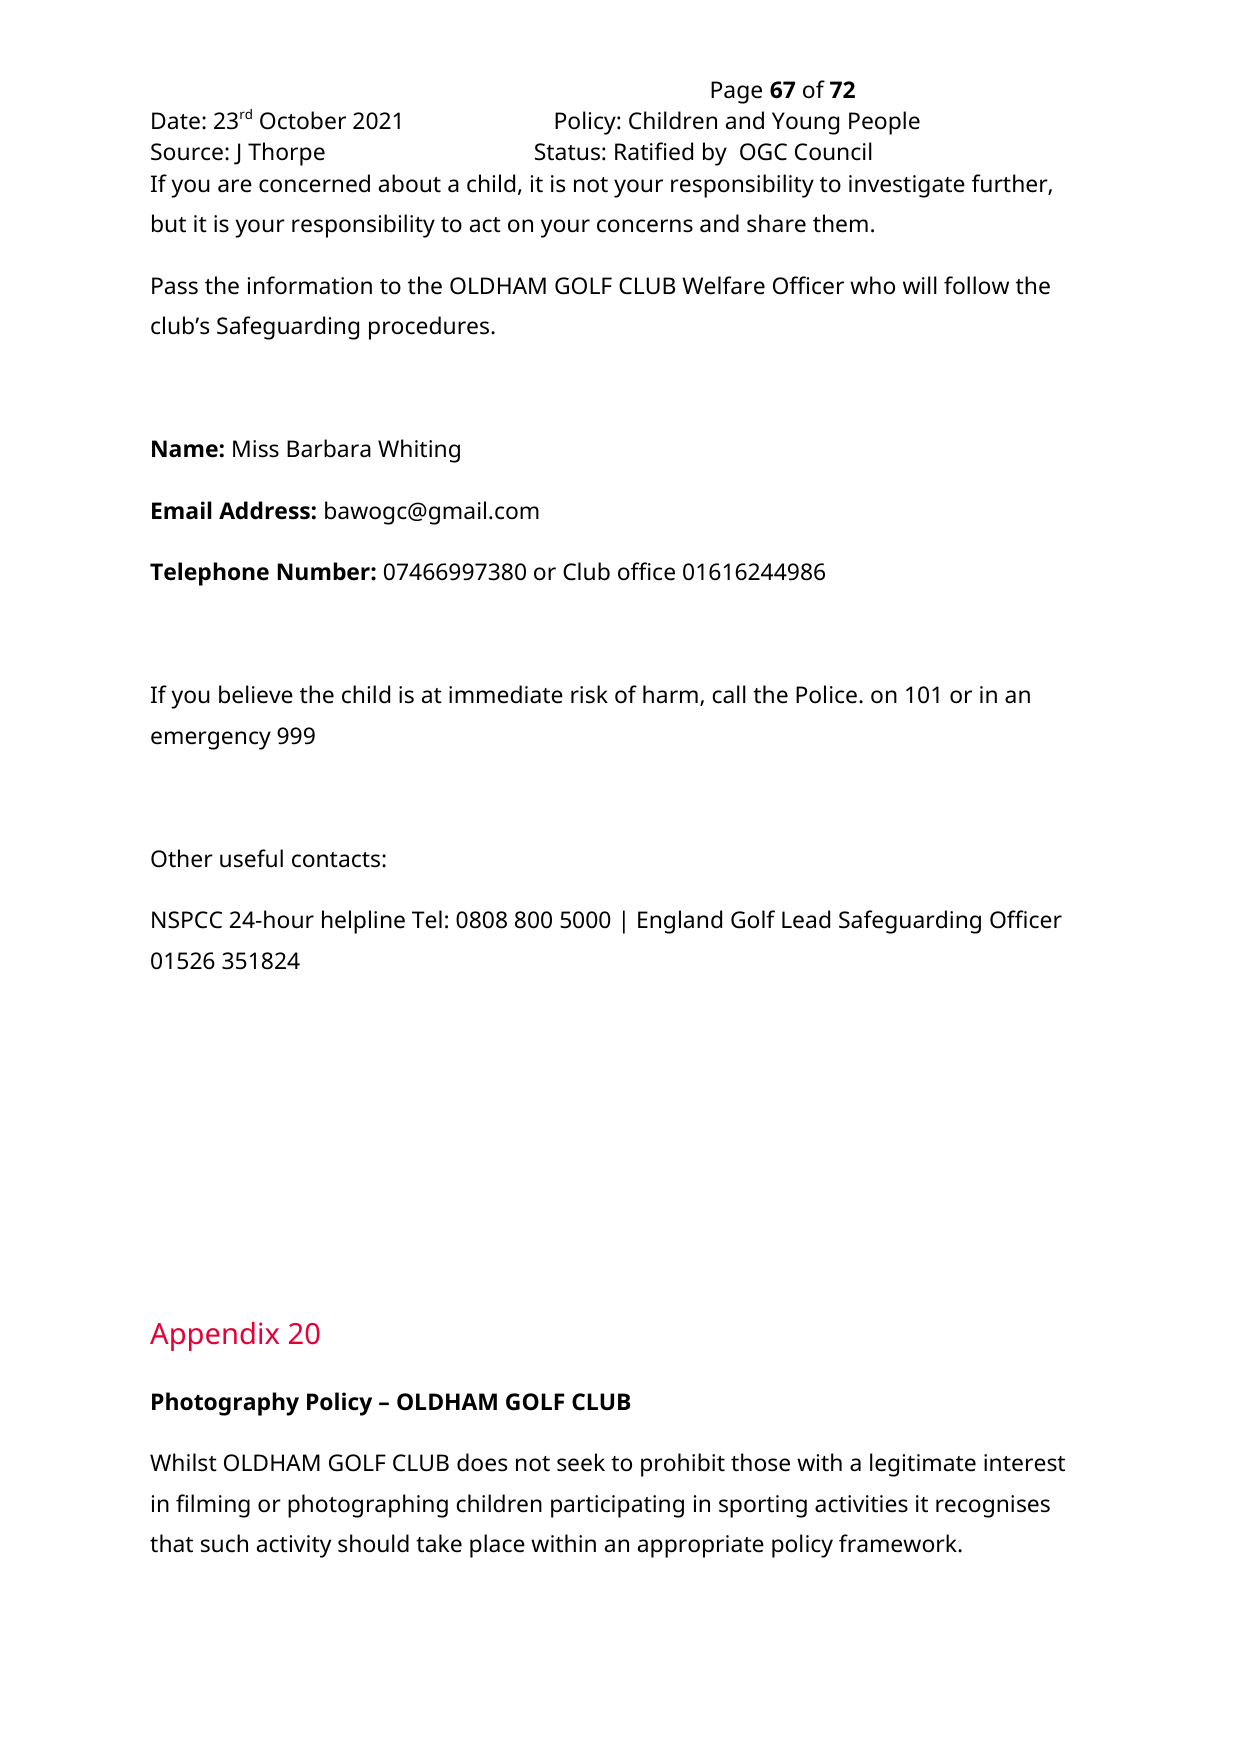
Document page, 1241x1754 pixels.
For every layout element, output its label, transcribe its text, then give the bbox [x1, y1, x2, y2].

text If you are concerned about a child, it is not your responsibility to investigate further, but it is your responsibility to act on your concerns and share them. [150, 167, 1090, 239]
text Other useful contacts: [150, 842, 1090, 874]
text Email Address: bawogc@gmail.com [150, 494, 1090, 526]
text If you believe the child is at immediate risk of harm, call the Police. on 101 or in an emergency 999 [150, 679, 1090, 751]
text Telephone Number: 07466997380 or Club office 01616244986 [150, 556, 1090, 587]
text Pass the information to the OLDHAM GOLF CLUB Welfare Officer who will follow the club’s Safeguarding procedures. [150, 269, 1090, 341]
text Name: Miss Barbara Whiting [150, 433, 1090, 464]
subtitle Appendix 20 [150, 1313, 1090, 1353]
text Photography Policy – OLDHAM GOLF CLUB [150, 1386, 1090, 1417]
text Whilst OLDHAM GOLF CLUB does not seek to prohibit those with a legitimate interest in filming or photographing children participating in sporting activities it recognises that such activity should take place within an appropriate policy framework. [150, 1447, 1090, 1560]
text NSPCC 24-hour helpline Tel: 0808 800 5000 | England Golf Lead Safeguarding Officer 01526 351824 [150, 904, 1090, 976]
